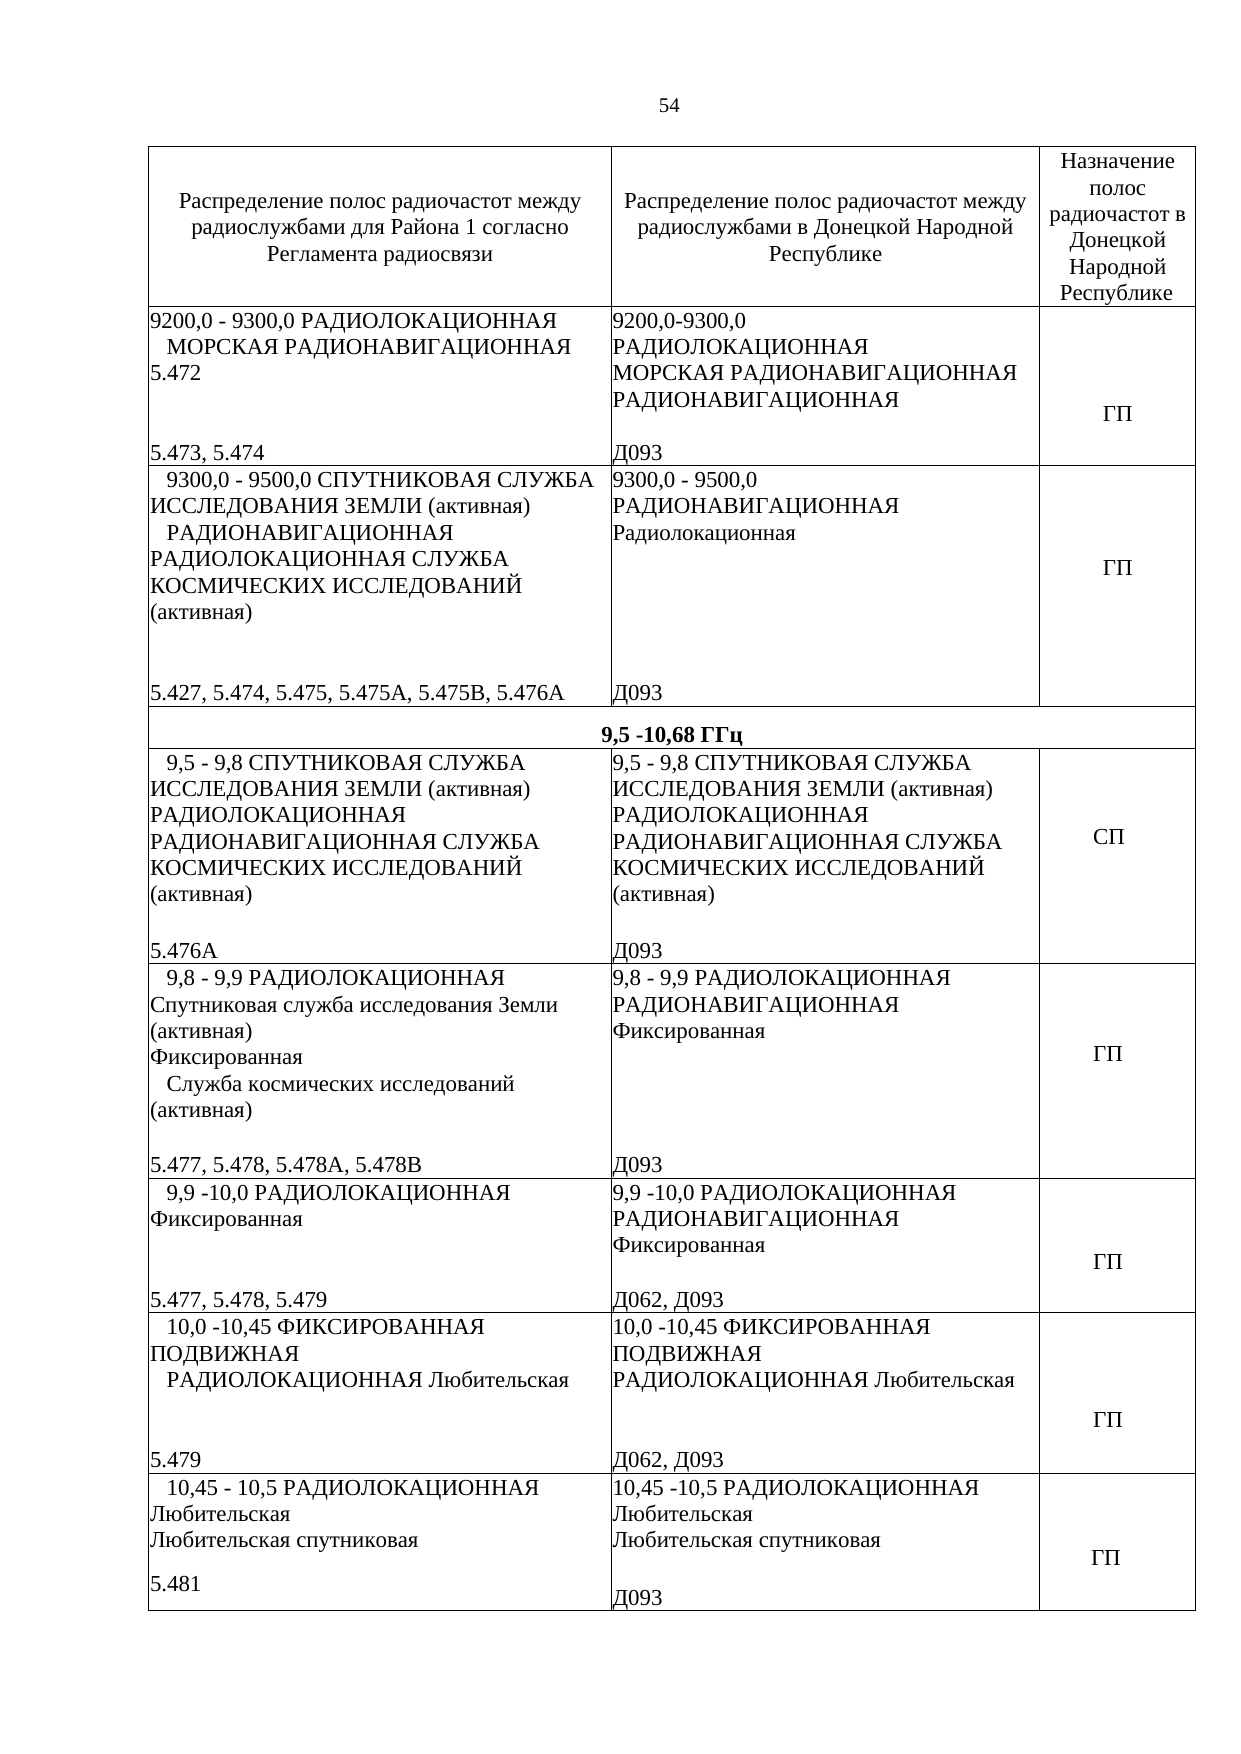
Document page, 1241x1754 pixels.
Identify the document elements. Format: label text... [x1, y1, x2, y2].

table_cell 5.477, 5.478, 5.478А, 5.478В [149, 1141, 611, 1178]
table_cell ГП [1040, 1313, 1195, 1433]
table_cell Д093 [612, 1141, 1039, 1178]
table_cell ГП [1040, 1179, 1195, 1274]
table_cell 10,45 - 10,5 РАДИОЛОКАЦИОННАЯ Любительская Любительская спутниковая [149, 1474, 611, 1570]
table_cell [1040, 924, 1195, 963]
table_cell Д062, Д093 [612, 1274, 1039, 1312]
table_cell 10,45 -10,5 РАДИОЛОКАЦИОННАЯ Любительская Любительская спутниковая [612, 1474, 1039, 1570]
table_cell 5.481 [149, 1570, 611, 1610]
table_cell Д093 [612, 1570, 1039, 1610]
table_cell ГП [1040, 964, 1195, 1141]
table_cell 5.477, 5.478, 5.479 [149, 1274, 611, 1312]
table_cell 9,8 - 9,9 РАДИОЛОКАЦИОННАЯ Спутниковая служба исследования Земли (активная) Фиксированная Служба космических исследований (активная) [149, 964, 611, 1141]
table_cell [1040, 1433, 1195, 1473]
table_header Назначение полос радиочастот в Донецкой Народной Республике [1040, 147, 1195, 306]
table_cell 9300,0 - 9500,0 РАДИОНАВИГАЦИОННАЯ Радиолокационная [612, 466, 1039, 668]
table_cell 9,8 - 9,9 РАДИОЛОКАЦИОННАЯ РАДИОНАВИГАЦИОННАЯ Фиксированная [612, 964, 1039, 1141]
table_cell [1040, 427, 1195, 465]
table_cell ГП [1040, 1474, 1195, 1570]
table_cell [1040, 1274, 1195, 1312]
table_cell Д093 [612, 924, 1039, 963]
table_cell 9200,0 - 9300,0 РАДИОЛОКАЦИОННАЯ МОРСКАЯ РАДИОНАВИГАЦИОННАЯ 5.472 [149, 307, 611, 427]
table_cell Д062, Д093 [612, 1433, 1039, 1473]
table_cell СП [1040, 749, 1195, 924]
table_header Распределение полос радиочастот между радиослужбами для Района 1 согласно Регламента радиосвязи [149, 147, 611, 306]
table_cell [1040, 1141, 1195, 1178]
table_cell 5.473, 5.474 [149, 427, 611, 465]
table_cell 9,5 -10,68 ГГц [149, 707, 1195, 748]
table_cell 9,5 - 9,8 СПУТНИКОВАЯ СЛУЖБА ИССЛЕДОВАНИЯ ЗЕМЛИ (активная) РАДИОЛОКАЦИОННАЯ РАДИОНАВИГАЦИОННАЯ СЛУЖБА КОСМИЧЕСКИХ ИССЛЕДОВАНИЙ (активная) [612, 749, 1039, 924]
table_cell 10,0 -10,45 ФИКСИРОВАННАЯ ПОДВИЖНАЯ РАДИОЛОКАЦИОННАЯ Любительская [149, 1313, 611, 1433]
table_header Распределение полос радиочастот между радиослужбами в Донецкой Народной Республике [612, 147, 1039, 306]
table_cell 5.476А [149, 924, 611, 963]
table_cell 5.479 [149, 1433, 611, 1473]
table_cell Д093 [612, 668, 1039, 706]
table_cell 9300,0 - 9500,0 СПУТНИКОВАЯ СЛУЖБА ИССЛЕДОВАНИЯ ЗЕМЛИ (активная) РАДИОНАВИГАЦИОННАЯ РАДИОЛОКАЦИОННАЯ СЛУЖБА КОСМИЧЕСКИХ ИССЛЕДОВАНИЙ (активная) [149, 466, 611, 668]
table_cell Д093 [612, 427, 1039, 465]
table_cell 5.427, 5.474, 5.475, 5.475А, 5.475В, 5.476А [149, 668, 611, 706]
table_cell ГП [1040, 466, 1195, 668]
table_cell 10,0 -10,45 ФИКСИРОВАННАЯ ПОДВИЖНАЯ РАДИОЛОКАЦИОННАЯ Любительская [612, 1313, 1039, 1433]
table_cell 9200,0-9300,0 РАДИОЛОКАЦИОННАЯ МОРСКАЯ РАДИОНАВИГАЦИОННАЯ РАДИОНАВИГАЦИОННАЯ [612, 307, 1039, 427]
table_cell 9,9 -10,0 РАДИОЛОКАЦИОННАЯ РАДИОНАВИГАЦИОННАЯ Фиксированная [612, 1179, 1039, 1274]
table_cell [1040, 1570, 1195, 1610]
table_cell [1040, 668, 1195, 706]
table_cell 9,9 -10,0 РАДИОЛОКАЦИОННАЯ Фиксированная [149, 1179, 611, 1274]
table_cell 9,5 - 9,8 СПУТНИКОВАЯ СЛУЖБА ИССЛЕДОВАНИЯ ЗЕМЛИ (активная) РАДИОЛОКАЦИОННАЯ РАДИОНАВИГАЦИОННАЯ СЛУЖБА КОСМИЧЕСКИХ ИССЛЕДОВАНИЙ (активная) [149, 749, 611, 924]
table_cell ГП [1040, 307, 1195, 427]
